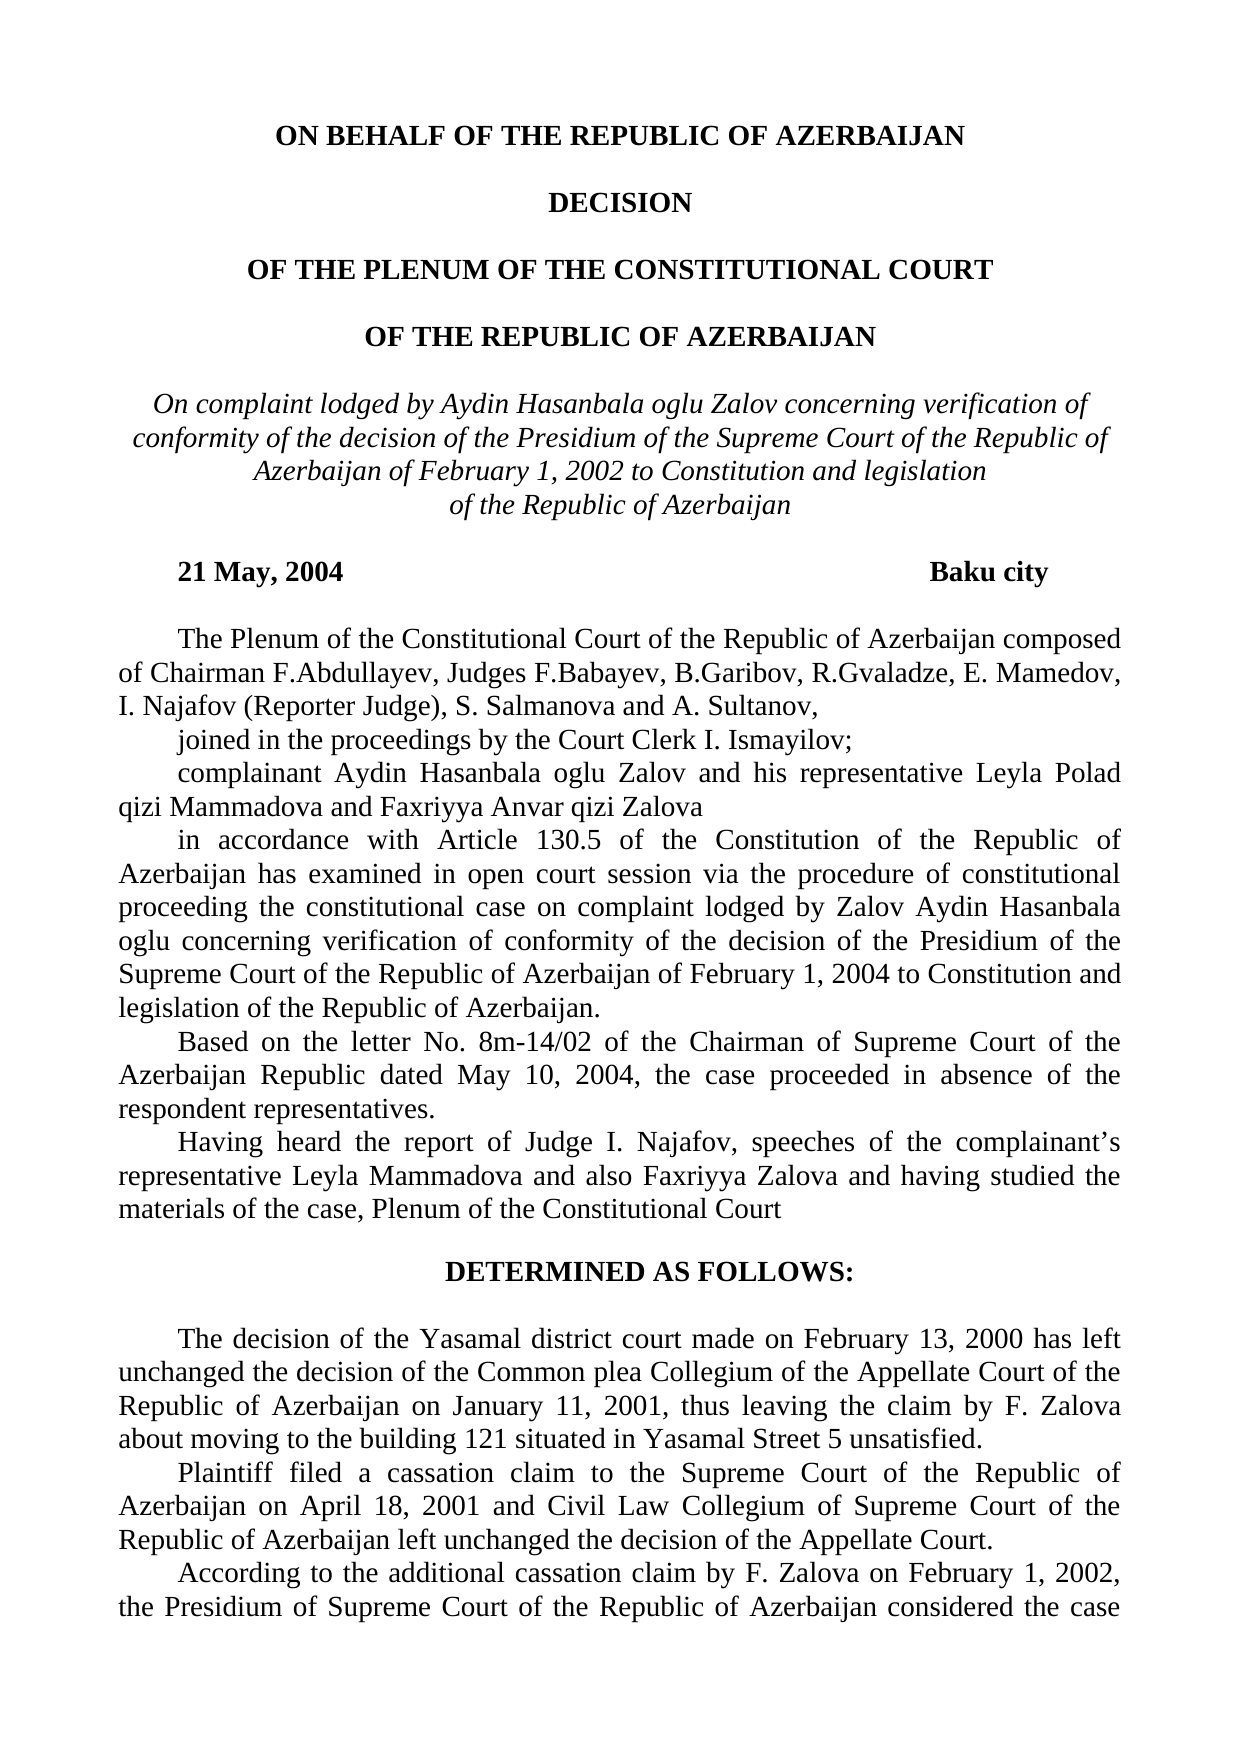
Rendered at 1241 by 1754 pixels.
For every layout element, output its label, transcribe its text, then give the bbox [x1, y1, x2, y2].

text joined in the proceedings by the Court Clerk I. Ismayilov; [118, 722, 1122, 755]
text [118, 1556, 1122, 1623]
text On complaint lodged by Aydin Hasanbala oglu Zalov concerning verification of conformity of the decision of the Presidium of the Supreme Court of the Republic of Azerbaijan of February 1, 2002 to Constitution and legislation [118, 386, 1122, 487]
text in accordance with Article 130.5 of the Constitution of the Republic of Azerbaijan has examined in open court session via the procedure of constitutional proceeding the constitutional case on complaint lodged by Zalov Aydin Hasanbala oglu concerning verification of conformity of the decision of the Presidium of the Supreme Court of the Republic of Azerbaijan of February 1, 2004 to Constitution and legislation of the Republic of Azerbaijan. [118, 822, 1122, 1024]
text Plaintiff filed a cassation claim to the Supreme Court of the Republic of Azerbaijan on April 18, 2001 and Civil Law Collegium of Supreme Court of the Republic of Azerbaijan left unchanged the decision of the Appellate Court. [118, 1455, 1122, 1556]
text OF THE REPUBLIC OF AZERBAIJAN [118, 319, 1122, 353]
text 21 May, 2004 Baku city [118, 554, 1122, 588]
text ON BEHALF OF THE REPUBLIC OF AZERBAIJAN [118, 118, 1122, 152]
text Based on the letter No. 8m-14/02 of the Chairman of Supreme Court of the Azerbaijan Republic dated May 10, 2004, the case proceeded in absence of the respondent representatives. [118, 1024, 1122, 1124]
text OF THE PLENUM OF THE CONSTITUTIONAL COURT [118, 252, 1122, 286]
text The decision of the Yasamal district court made on February 13, 2000 has left unchanged the decision of the Common plea Collegium of the Appellate Court of the Republic of Azerbaijan on January 11, 2001, thus leaving the claim by F. Zalova about moving to the building 121 situated in Yasamal Street 5 unsatisfied. [118, 1321, 1122, 1455]
text DETERMINED AS FOLLOWS: [118, 1254, 1122, 1287]
text Having heard the report of Judge I. Najafov, speeches of the complainant’s representative Leyla Mammadova and also Faxriyya Zalova and having studied the materials of the case, Plenum of the Constitutional Court [118, 1124, 1122, 1225]
text of the Republic of Azerbaijan [118, 487, 1122, 521]
text DECISION [118, 185, 1122, 219]
text The Plenum of the Constitutional Court of the Republic of Azerbaijan composed of Chairman F.Abdullayev, Judges F.Babayev, B.Garibov, R.Gvaladze, E. Mamedov, I. Najafov (Reporter Judge), S. Salmanova and A. Sultanov, [118, 621, 1122, 722]
text complainant Aydin Hasanbala oglu Zalov and his representative Leyla Polad qizi Mammadova and Faxriyya Anvar qizi Zalova [118, 755, 1122, 822]
